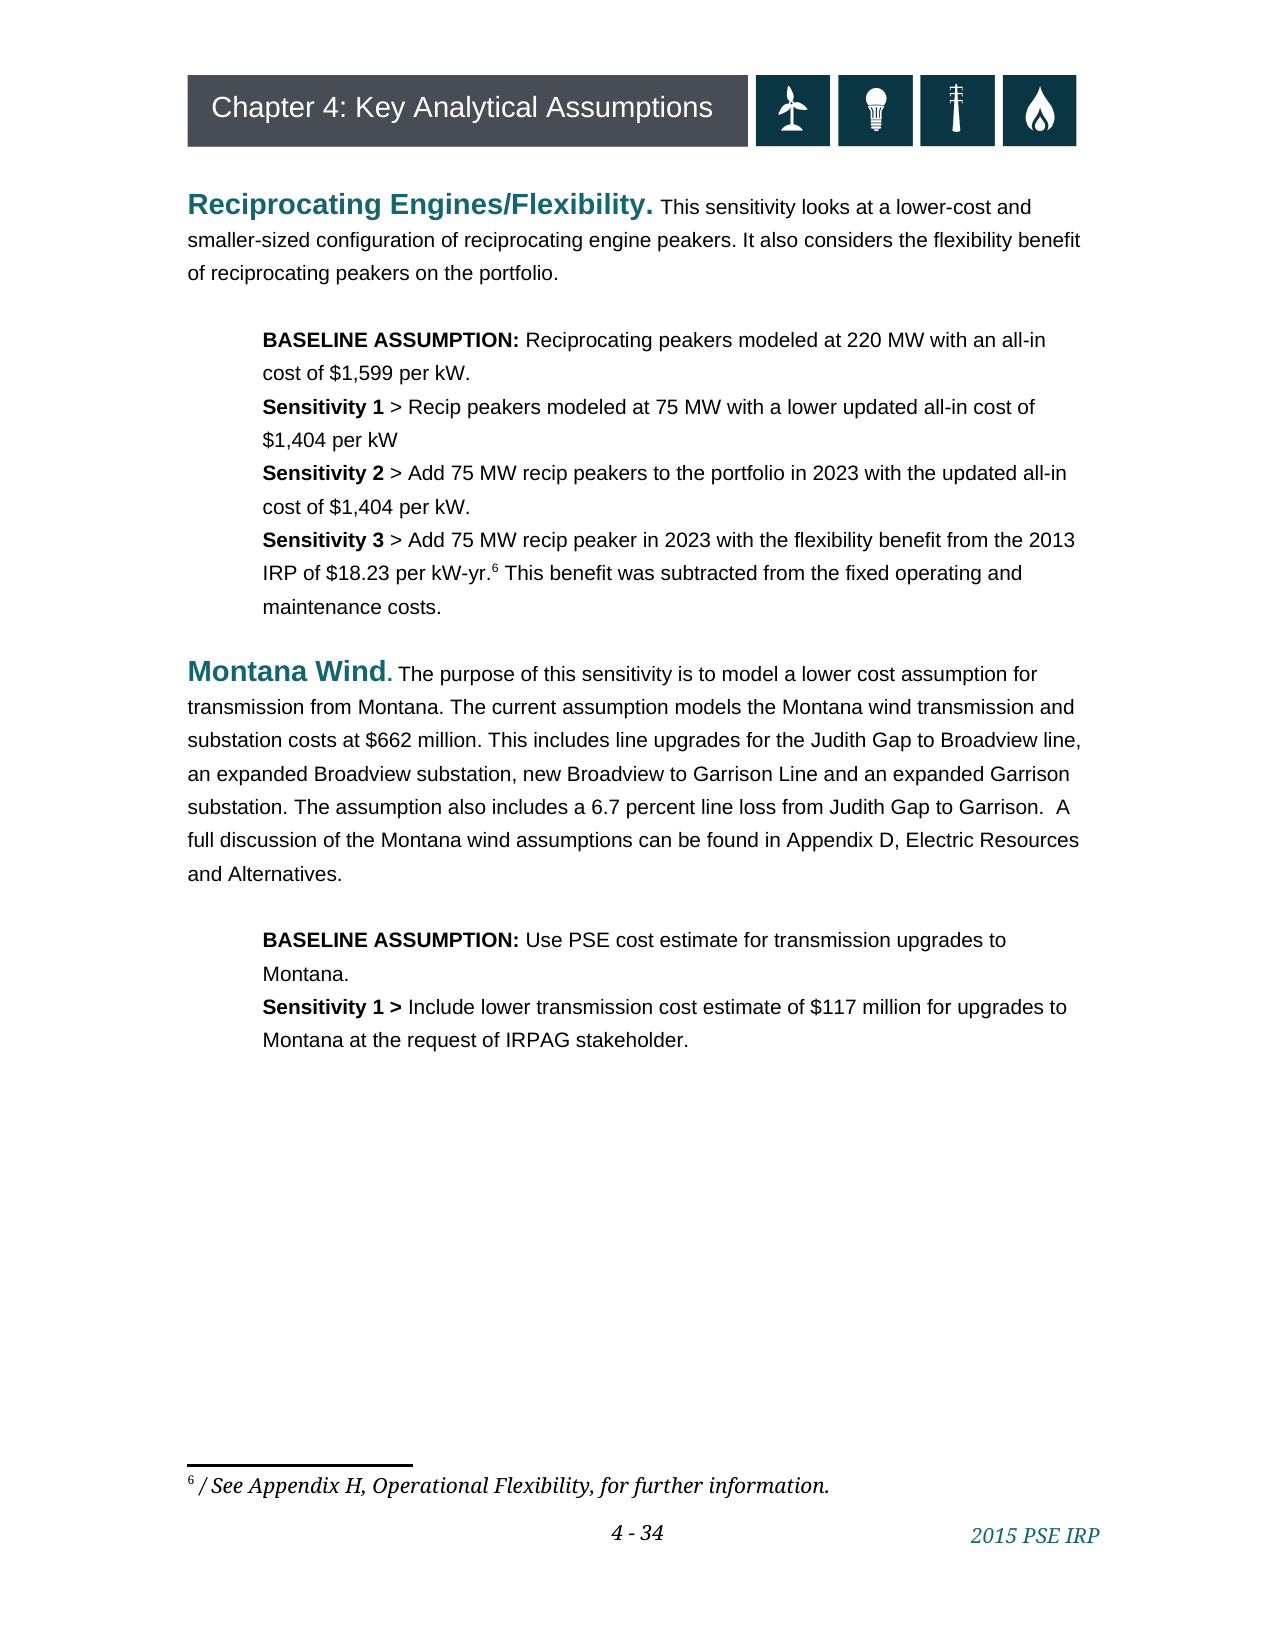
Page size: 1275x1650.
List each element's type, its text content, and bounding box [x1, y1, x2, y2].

text Sensitivity 1 > Include lower transmission cost estimate of $117 million for upgrades to Montana at the request of IRPAG stakeholder. [262, 988, 1087, 1054]
picture [187, 75, 1077, 149]
text Sensitivity 1 > Recip peakers modeled at 75 MW with a lower updated all-in cost of $1,404 per kW [262, 387, 1087, 454]
text Baseline Assumption: Reciprocating peakers modeled at 220 MW with an all-in cost of $1,599 per kW. [262, 321, 1087, 387]
text Sensitivity 2 > Add 75 MW recip peakers to the portfolio in 2023 with the updated all-in cost of $1,404 per kW. [262, 454, 1087, 521]
text Sensitivity 3 > Add 75 MW recip peaker in 2023 with the flexibility benefit from the 2013 IRP of $18.23 per kW-yr. This benefit was subtracted from the fixed operating and maintenance costs. [262, 521, 1087, 621]
text Baseline assumption: Use PSE cost estimate for transmission upgrades to Montana. [262, 921, 1087, 988]
text Montana Wind. The purpose of this sensitivity is to model a lower cost assumption for transmission from Montana. The current assumption models the Montana wind transmission and substation costs at $662 million. This includes line upgrades for the Judith Gap to Broadview line, an expanded Broadview substation, new Broadview to Garrison Line and an expanded Garrison substation. The assumption also includes a 6.7 percent line loss from Judith Gap to Garrison. A full discussion of the Montana wind assumptions can be found in Appendix D, Electric Resources and Alternatives. [187, 654, 1087, 888]
text Reciprocating Engines/Flexibility. This sensitivity looks at a lower-cost and smaller-sized configuration of reciprocating engine peakers. It also considers the flexibility benefit of reciprocating peakers on the portfolio. [187, 187, 1087, 287]
